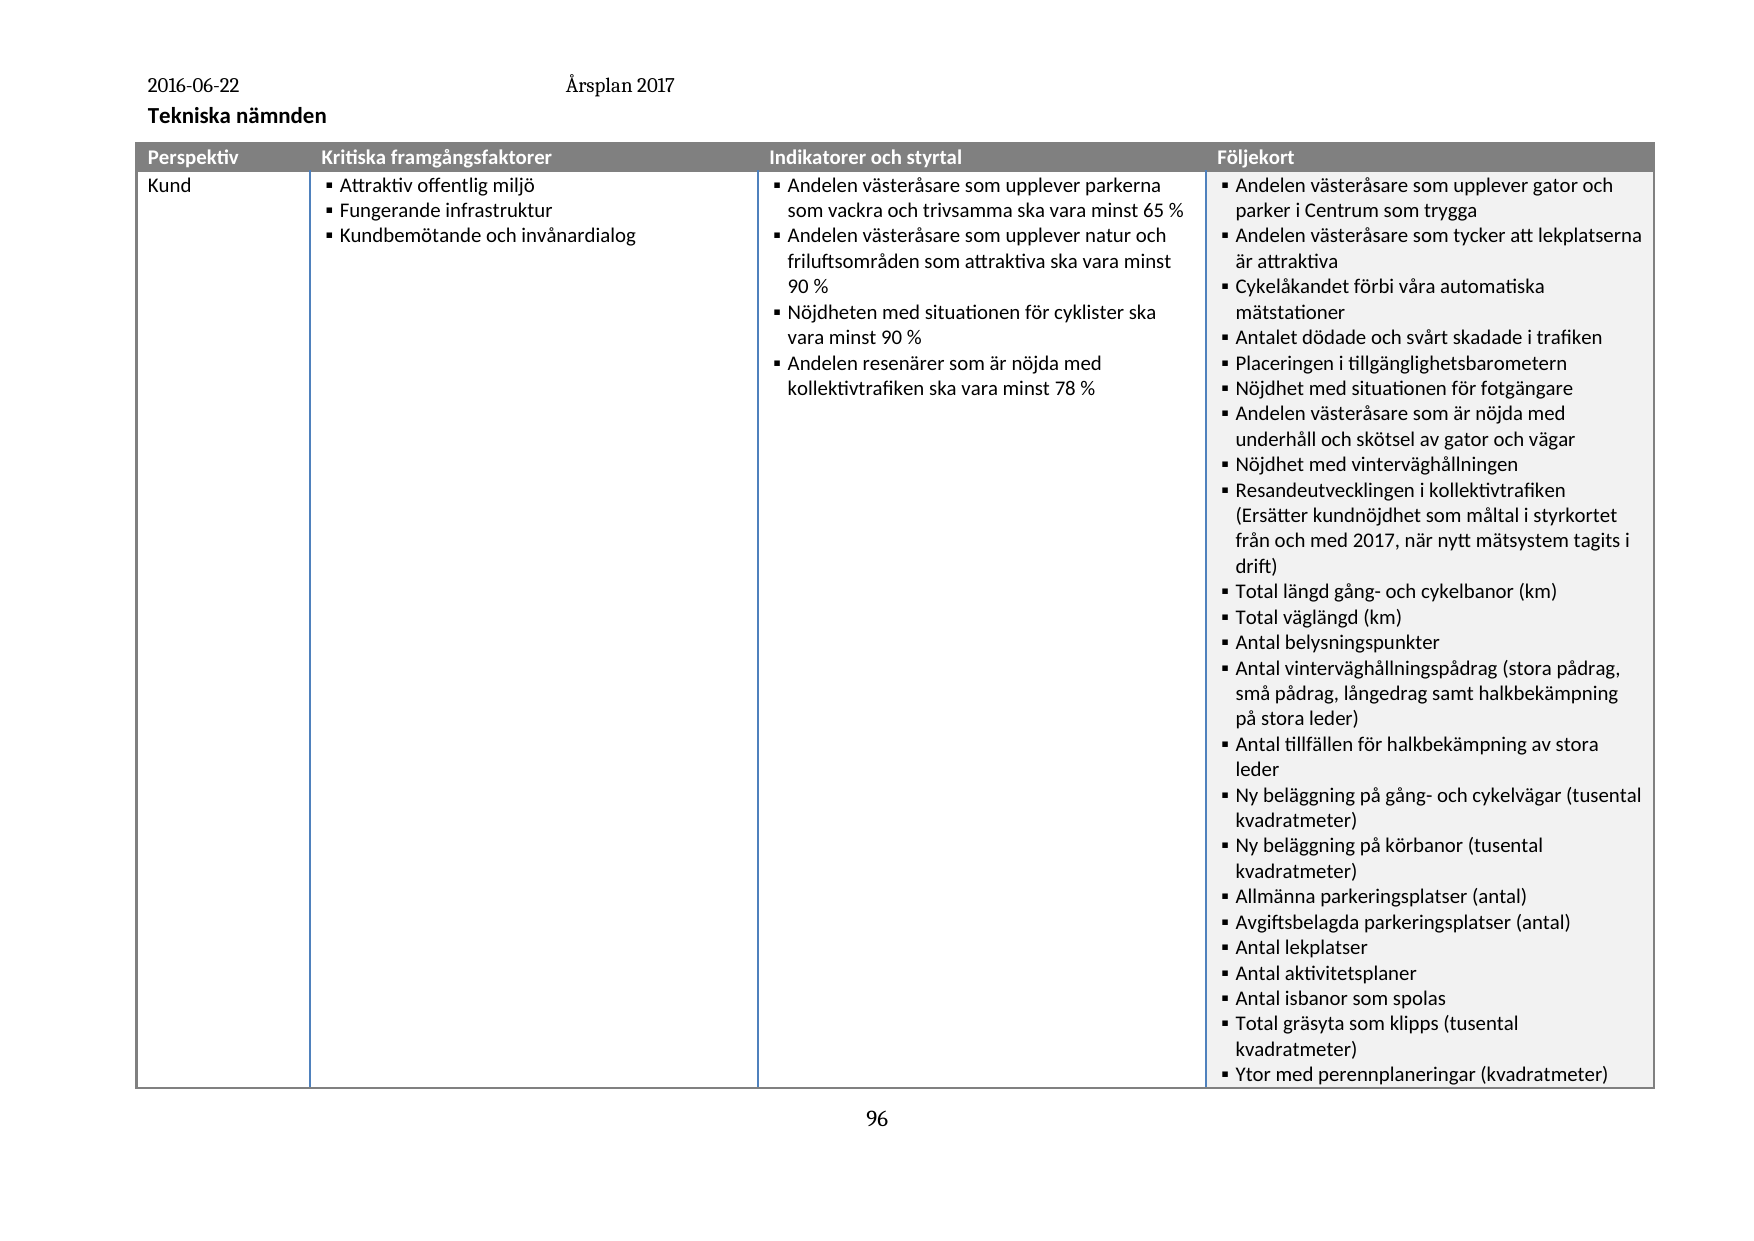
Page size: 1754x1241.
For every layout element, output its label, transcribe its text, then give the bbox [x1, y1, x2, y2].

text Tekniska nämnden [148, 102, 1606, 130]
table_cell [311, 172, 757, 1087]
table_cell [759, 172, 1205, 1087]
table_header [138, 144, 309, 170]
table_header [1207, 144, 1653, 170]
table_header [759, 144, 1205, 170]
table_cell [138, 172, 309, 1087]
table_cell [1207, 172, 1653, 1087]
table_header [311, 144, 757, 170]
